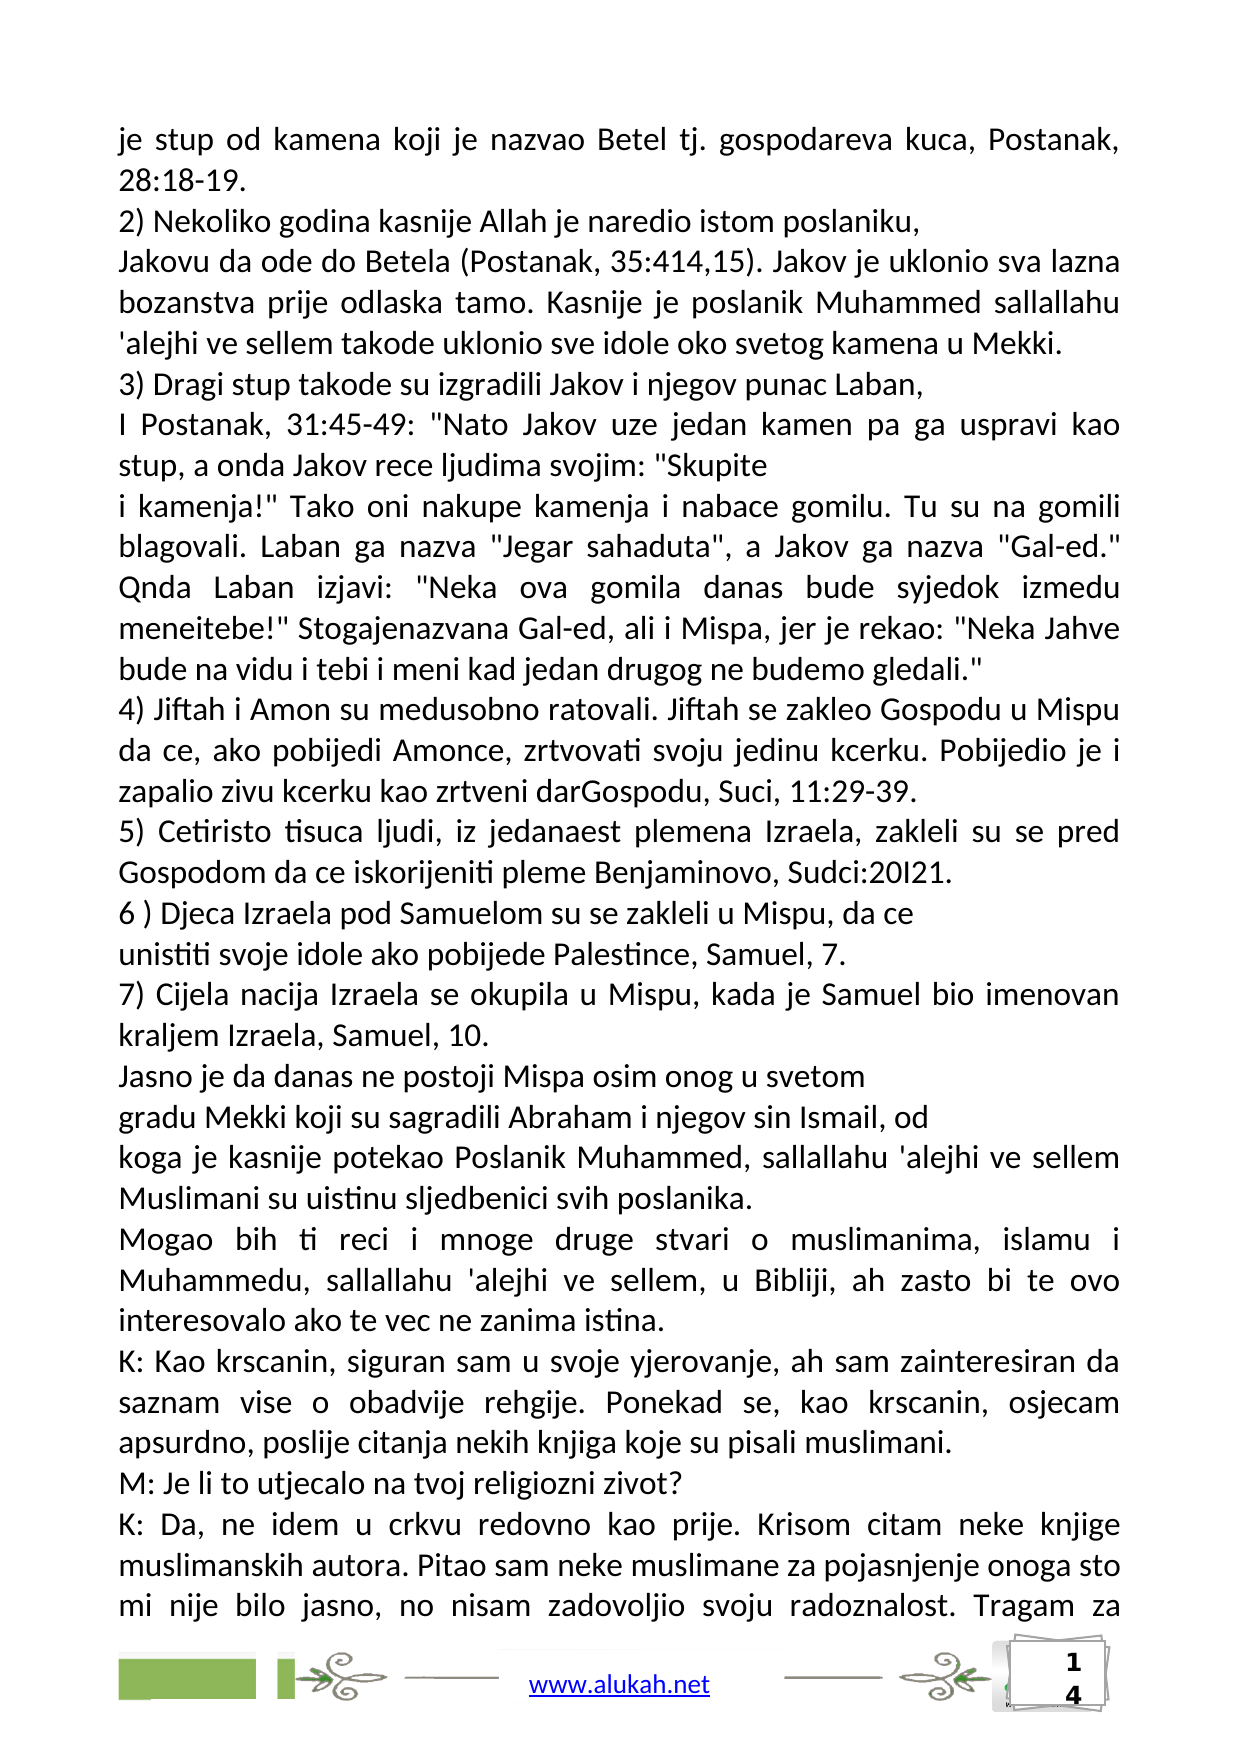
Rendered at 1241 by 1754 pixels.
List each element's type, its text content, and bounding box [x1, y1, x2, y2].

text 5) Cetiristo tisuca ljudi, iz jedanaest plemena Izraela, zakleli su se pred Gospodom da ce iskorijeniti pleme Benjaminovo, Sudci:20I21. [118, 811, 1122, 892]
text 3) Dragi stup takode su izgradili Jakov i njegov punac Laban, [118, 362, 1122, 403]
text gradu Mekki koji su sagradili Abraham i njegov sin Ismail, od [118, 1096, 1122, 1136]
text K: Kao krscanin, siguran sam u svoje yjerovanje, ah sam zainteresiran da saznam vise o obadvije rehgije. Ponekad se, kao krscanin, osjecam apsurdno, poslije citanja nekih knjiga koje su pisali muslimani. [118, 1340, 1122, 1462]
text M: Je li to utjecalo na tvoj religiozni zivot? [118, 1462, 1122, 1503]
text i kamenja!" Tako oni nakupe kamenja i nabace gomilu. Tu su na gomili blagovali. Laban ga nazva "Jegar sahaduta", a Jakov ga nazva "Gal-ed." Qnda Laban izjavi: "Neka ova gomila danas bude syjedok izmedu meneitebe!" Stogajenazvana Gal-ed, ali i Mispa, jer je rekao: "Neka Jahve bude na vidu i tebi i meni kad jedan drugog ne budemo gledali." [118, 485, 1122, 688]
text Mogao bih ti reci i mnoge druge stvari o muslimanima, islamu i Muhammedu, sallallahu 'alejhi ve sellem, u Bibliji, ah zasto bi te ovo interesovalo ako te vec ne zanima istina. [118, 1218, 1122, 1340]
text Jakovu da ode do Betela (Postanak, 35:414,15). Jakov je uklonio sva lazna bozanstva prije odlaska tamo. Kasnije je poslanik Muhammed sallallahu 'alejhi ve sellem takode uklonio sve idole oko svetog kamena u Mekki. [118, 240, 1122, 362]
text 2) Nekoliko godina kasnije Allah je naredio istom poslaniku, [118, 199, 1122, 240]
text 6 ) Djeca Izraela pod Samuelom su se zakleli u Mispu, da ce [118, 892, 1122, 933]
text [118, 1503, 1122, 1625]
picture [118, 1637, 1123, 1727]
text 4) Jiftah i Amon su medusobno ratovali. Jiftah se zakleo Gospodu u Mispu da ce, ako pobijedi Amonce, zrtvovati svoju jedinu kcerku. Pobijedio je i zapalio zivu kcerku kao zrtveni darGospodu, Suci, 11:29-39. [118, 688, 1122, 811]
text koga je kasnije potekao Poslanik Muhammed, sallallahu 'alejhi ve sellem Muslimani su uistinu sljedbenici svih poslanika. [118, 1136, 1122, 1218]
text I Postanak, 31:45-49: "Nato Jakov uze jedan kamen pa ga uspravi kao stup, a onda Jakov rece ljudima svojim: "Skupite [118, 403, 1122, 485]
text unistiti svoje idole ako pobijede Palestince, Samuel, 7. [118, 933, 1122, 973]
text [118, 118, 1122, 199]
text 7) Cijela nacija Izraela se okupila u Mispu, kada je Samuel bio imenovan kraljem Izraela, Samuel, 10. [118, 973, 1122, 1055]
text Jasno je da danas ne postoji Mispa osim onog u svetom [118, 1055, 1122, 1096]
